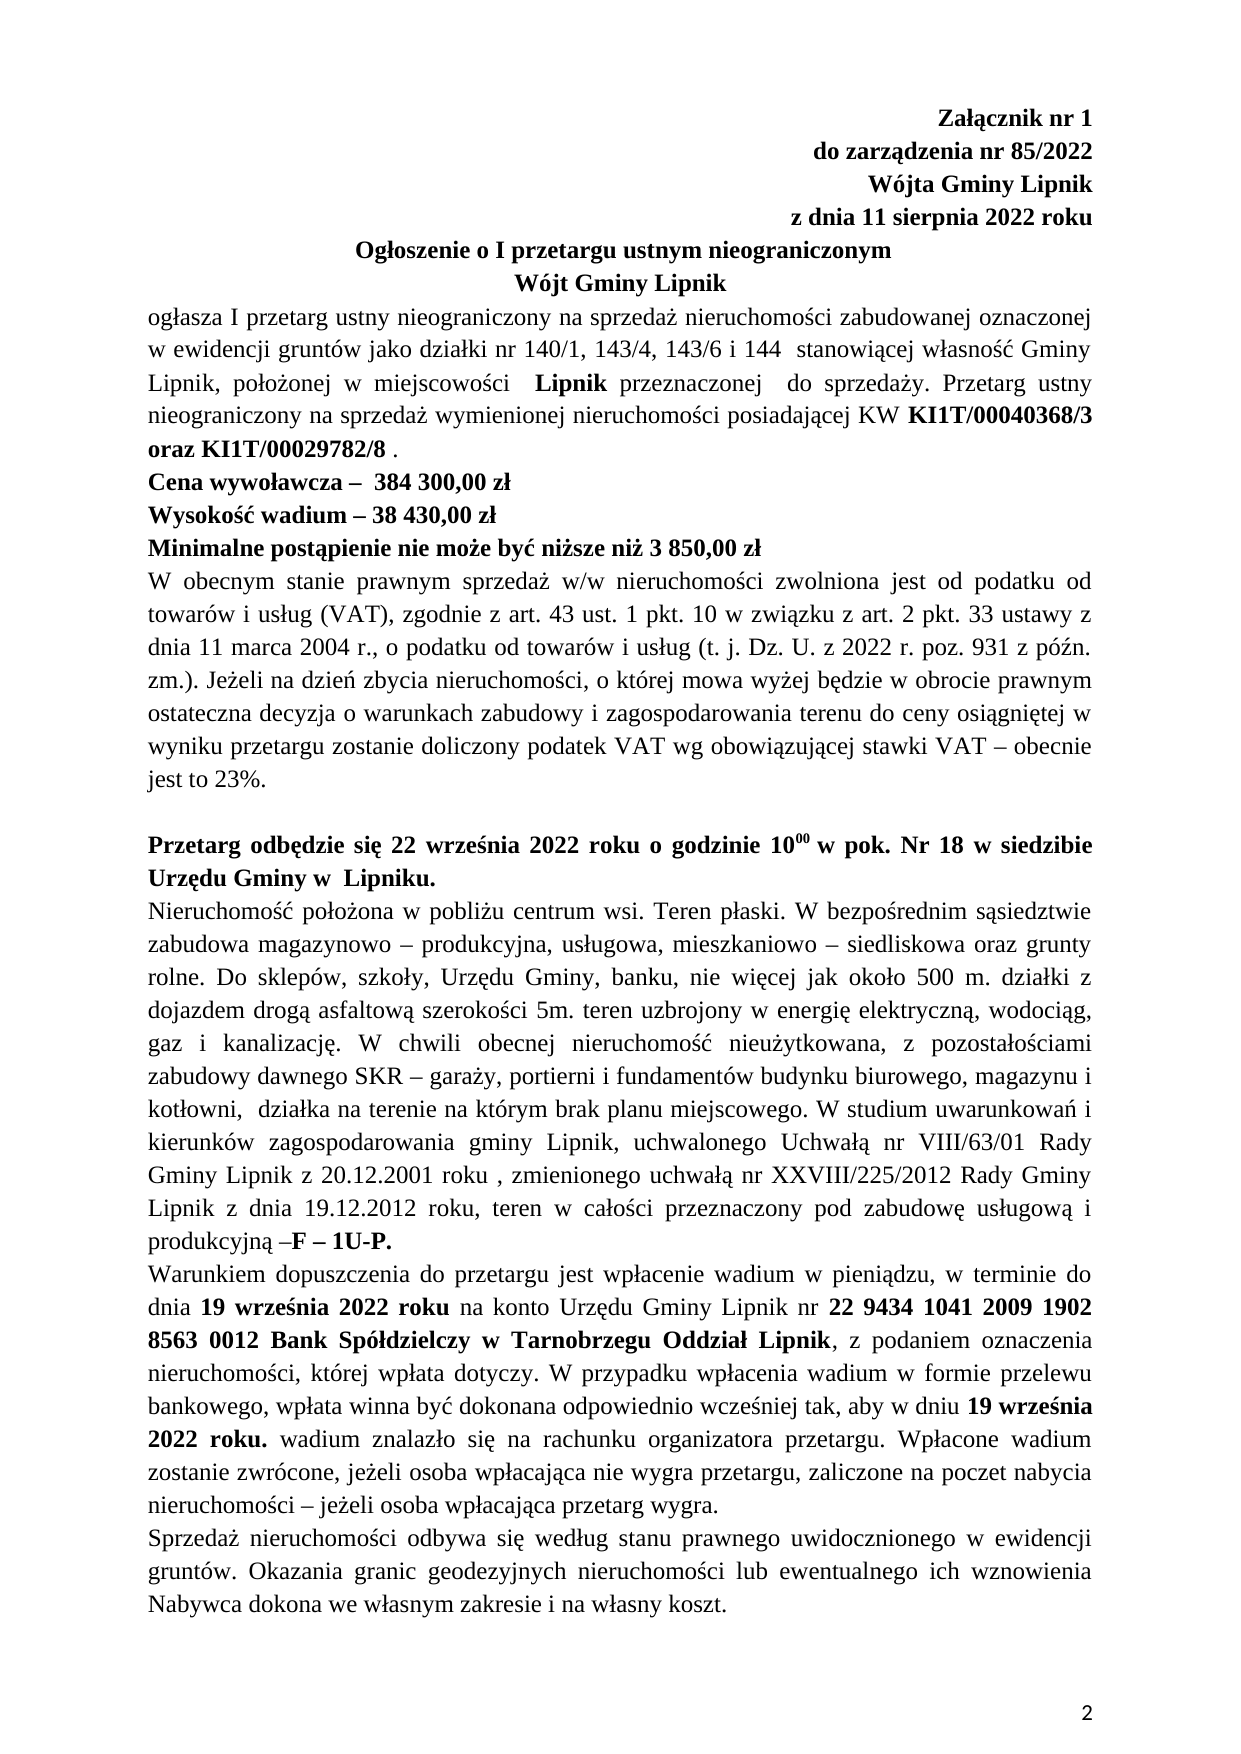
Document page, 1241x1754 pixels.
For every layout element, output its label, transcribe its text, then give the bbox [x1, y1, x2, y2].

text Minimalne postąpienie nie może być niższe niż 3 850,00 zł [148, 533, 1093, 561]
text Sprzedaż nieruchomości odbywa się według stanu prawnego uwidocznionego w ewidencji gruntów. Okazania granic geodezyjnych nieruchomości lub ewentualnego ich wznowienia Nabywca dokona we własnym zakresie i na własny koszt. [148, 1523, 1093, 1618]
text ogłasza I przetarg ustny nieograniczony na sprzedaż nieruchomości zabudowanej oznaczonej w ewidencji gruntów jako działki nr 140/1, 143/4, 143/6 i 144 stanowiącej własność Gminy Lipnik, położonej w miejscowości Lipnik przeznaczonej do sprzedaży. Przetarg ustny nieograniczony na sprzedaż wymienionej nieruchomości posiadającej KW KI1T/00040368/3 oraz KI1T/00029782/8 . [148, 302, 1093, 462]
text Nieruchomość położona w pobliżu centrum wsi. Teren płaski. W bezpośrednim sąsiedztwie zabudowa magazynowo – produkcyjna, usługowa, mieszkaniowo – siedliskowa oraz grunty rolne. Do sklepów, szkoły, Urzędu Gminy, banku, nie więcej jak około 500 m. działki z dojazdem drogą asfaltową szerokości 5m. teren uzbrojony w energię elektryczną, wodociąg, gaz i kanalizację. W chwili obecnej nieruchomość nieużytkowana, z pozostałościami zabudowy dawnego SKR – garaży, portierni i fundamentów budynku biurowego, magazynu i kotłowni, działka na terenie na którym brak planu miejscowego. W studium uwarunkowań i kierunków zagospodarowania gminy Lipnik, uchwalonego Uchwałą nr VIII/63/01 Rady Gminy Lipnik z 20.12.2001 roku , zmienionego uchwałą nr XXVIII/225/2012 Rady Gminy Lipnik z dnia 19.12.2012 roku, teren w całości przeznaczony pod zabudowę usługową i produkcyjną –F – 1U-P. [148, 896, 1093, 1255]
text Przetarg odbędzie się 22 września 2022 roku o godzinie 1000 w pok. Nr 18 w siedzibie Urzędu Gminy w Lipniku. [148, 830, 1093, 892]
text W obecnym stanie prawnym sprzedaż w/w nieruchomości zwolniona jest od podatku od towarów i usług (VAT), zgodnie z art. 43 ust. 1 pkt. 10 w związku z art. 2 pkt. 33 ustawy z dnia 11 marca 2004 r., o podatku od towarów i usług (t. j. Dz. U. z 2022 r. poz. 931 z późn. zm.). Jeżeli na dzień zbycia nieruchomości, o której mowa wyżej będzie w obrocie prawnym ostateczna decyzja o warunkach zabudowy i zagospodarowania terenu do ceny osiągniętej w wyniku przetargu zostanie doliczony podatek VAT wg obowiązującej stawki VAT – obecnie jest to 23%. [148, 566, 1093, 793]
text Wójt Gminy Lipnik [148, 268, 1093, 297]
text Wysokość wadium – 38 430,00 zł [148, 500, 1093, 528]
text z dnia 11 sierpnia 2022 roku [148, 202, 1093, 231]
text Załącznik nr 1 [148, 103, 1093, 132]
text Wójta Gminy Lipnik [148, 169, 1093, 198]
text Ogłoszenie o I przetargu ustnym nieograniczonym [148, 236, 1093, 264]
text do zarządzenia nr 85/2022 [148, 136, 1093, 165]
text Cena wywoławcza – 384 300,00 zł [148, 467, 1093, 495]
text Warunkiem dopuszczenia do przetargu jest wpłacenie wadium w pieniądzu, w terminie do dnia 19 września 2022 roku na konto Urzędu Gminy Lipnik nr 22 9434 1041 2009 1902 8563 0012 Bank Spółdzielczy w Tarnobrzegu Oddział Lipnik, z podaniem oznaczenia nieruchomości, której wpłata dotyczy. W przypadku wpłacenia wadium w formie przelewu bankowego, wpłata winna być dokonana odpowiednio wcześniej tak, aby w dniu 19 września 2022 roku. wadium znalazło się na rachunku organizatora przetargu. Wpłacone wadium zostanie zwrócone, jeżeli osoba wpłacająca nie wygra przetargu, zaliczone na poczet nabycia nieruchomości – jeżeli osoba wpłacająca przetarg wygra. [148, 1259, 1093, 1519]
